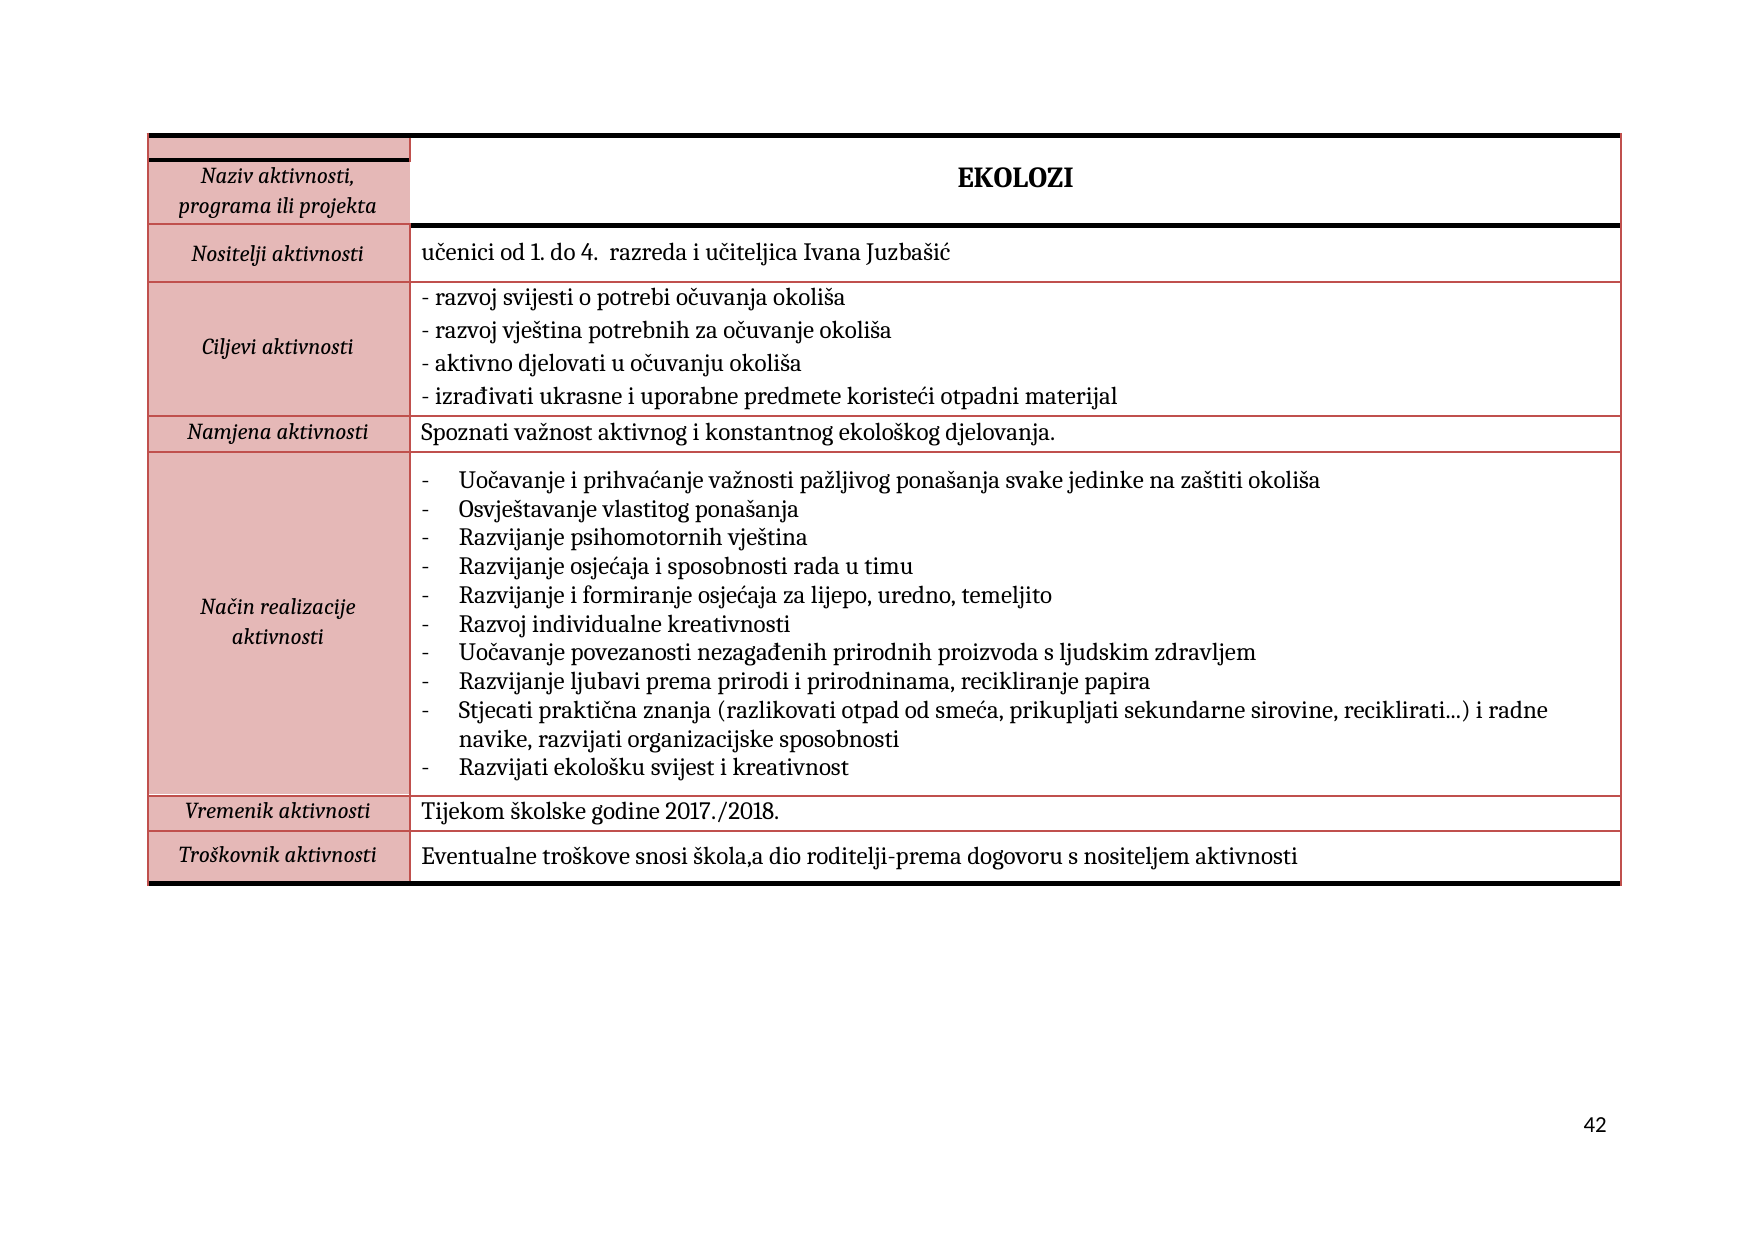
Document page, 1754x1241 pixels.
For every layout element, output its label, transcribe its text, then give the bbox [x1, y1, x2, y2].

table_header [149, 138, 409, 158]
table_cell Vremenik aktivnosti [149, 797, 409, 830]
table_cell - razvoj svijesti o potrebi očuvanja okoliša - razvoj vještina potrebnih za očuvanje okoliša - aktivno djelovati u očuvanju okoliša - izrađivati ukrasne i uporabne predmete koristeći otpadni materijal [411, 283, 1620, 415]
table_cell Namjena aktivnosti [149, 417, 409, 451]
table_cell Spoznati važnost aktivnog i konstantnog ekološkog djelovanja. [411, 417, 1620, 451]
table_cell Ciljevi aktivnosti [149, 283, 409, 415]
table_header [410, 138, 1620, 223]
table_cell Troškovnik aktivnosti [149, 832, 409, 881]
table_cell Naziv aktivnosti, programa ili projekta [149, 162, 410, 223]
table_cell Tijekom školske godine 2017./2018. [411, 797, 1620, 830]
table_cell učenici od 1. do 4. razreda i učiteljica Ivana Juzbašić [411, 228, 1620, 281]
table_cell Način realizacije aktivnosti [149, 453, 409, 794]
table_cell Eventualne troškove snosi škola,a dio roditelji-prema dogovoru s nositeljem aktivnosti [411, 832, 1620, 881]
table_cell Nositelji aktivnosti [149, 225, 409, 281]
table_cell Uočavanje i prihvaćanje važnosti pažljivog ponašanja svake jedinke na zaštiti okoliša Osvještavanje vlastitog ponašanja Razvijanje psihomotornih vještina Razvijanje osjećaja i sposobnosti rada u timu Razvijanje i formiranje osjećaja za lijepo, uredno, temeljito Razvoj individualne kreativnosti Uočavanje povezanosti nezagađenih prirodnih proizvoda s ljudskim zdravljem Razvijanje ljubavi prema prirodi i prirodninama, recikliranje papira Stjecati praktična znanja (razlikovati otpad od smeća, prikupljati sekundarne sirovine, reciklirati...) i radne navike, razvijati organizacijske sposobnosti Razvijati ekološku svijest i kreativnost [411, 453, 1620, 794]
